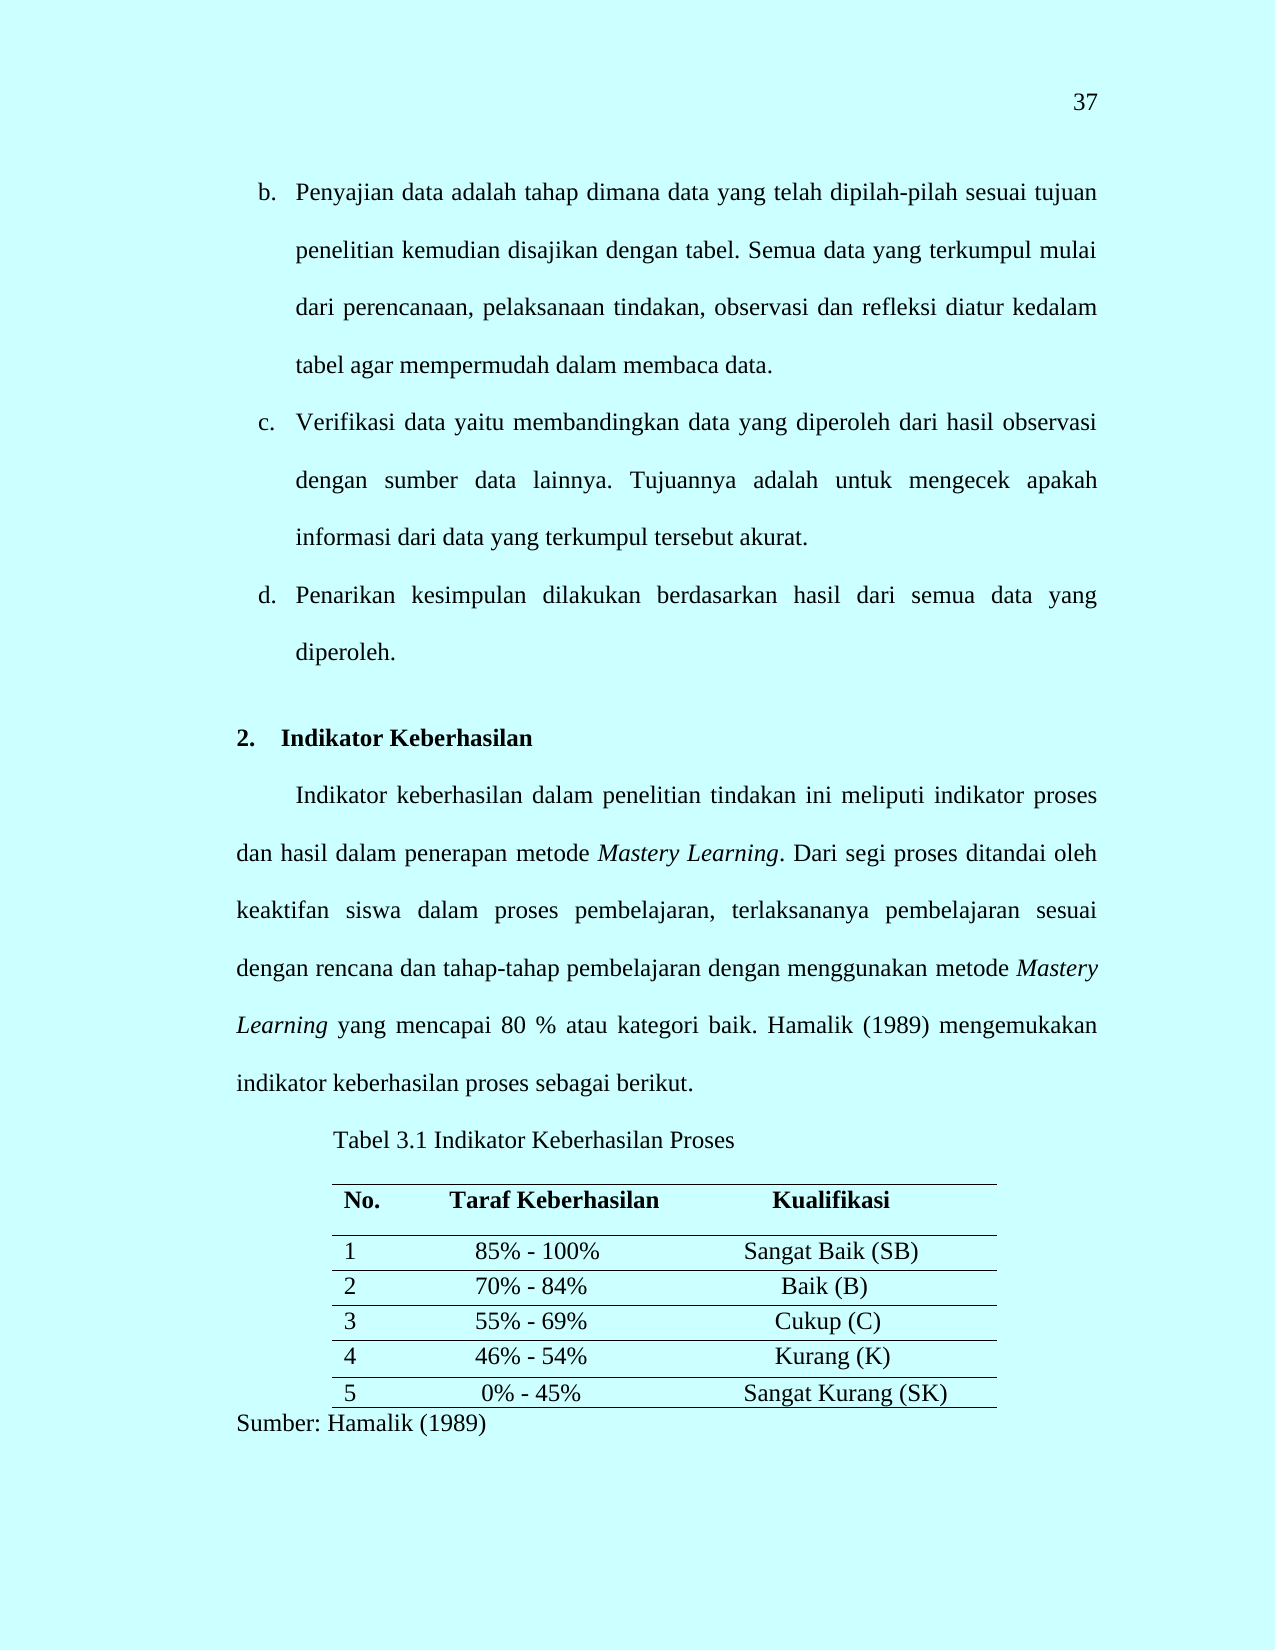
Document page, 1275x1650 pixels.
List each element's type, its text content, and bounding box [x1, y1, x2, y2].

list Verifikasi data yaitu membandingkan data yang diperoleh dari hasil observasi dengan sumber data lainnya. Tujuannya adalah untuk mengecek apakah informasi dari data yang terkumpul tersebut akurat. [258, 407, 1098, 551]
list Penyajian data adalah tahap dimana data yang telah dipilah-pilah sesuai tujuan penelitian kemudian disajikan dengan tabel. Semua data yang terkumpul mulai dari perencanaan, pelaksanaan tindakan, observasi dan refleksi diatur kedalam tabel agar mempermudah dalam membaca data. [258, 177, 1098, 378]
table_cell 5 0% - 45% Sangat Kurang (SK) [332, 1378, 997, 1407]
text Tabel 3.1 Indikator Keberhasilan Proses [236, 1125, 1098, 1154]
table_cell 3 55% - 69% Cukup (C) [332, 1306, 997, 1340]
text Sumber: Hamalik (1989) [236, 1183, 1098, 1436]
text Indikator keberhasilan dalam penelitian tindakan ini meliputi indikator proses dan hasil dalam penerapan metode Mastery Learning. Dari segi proses ditandai oleh keaktifan siswa dalam proses pembelajaran, terlaksananya pembelajaran sesuai dengan rencana dan tahap-tahap pembelajaran dengan menggunakan metode Mastery Learning yang mencapai 80 % atau kategori baik. Hamalik (1989) mengemukakan indikator keberhasilan proses sebagai berikut. [236, 780, 1098, 1096]
table_cell 2 70% - 84% Baik (B) [332, 1271, 997, 1305]
list Indikator Keberhasilan [236, 723, 1098, 751]
table_cell 1 85% - 100% Sangat Baik (SB) [332, 1236, 997, 1270]
table_header No. Taraf Keberhasilan Kualifikasi [332, 1185, 997, 1235]
list Penarikan kesimpulan dilakukan berdasarkan hasil dari semua data yang diperoleh. [258, 580, 1098, 666]
table_cell 4 46% - 54% Kurang (K) [332, 1341, 997, 1377]
